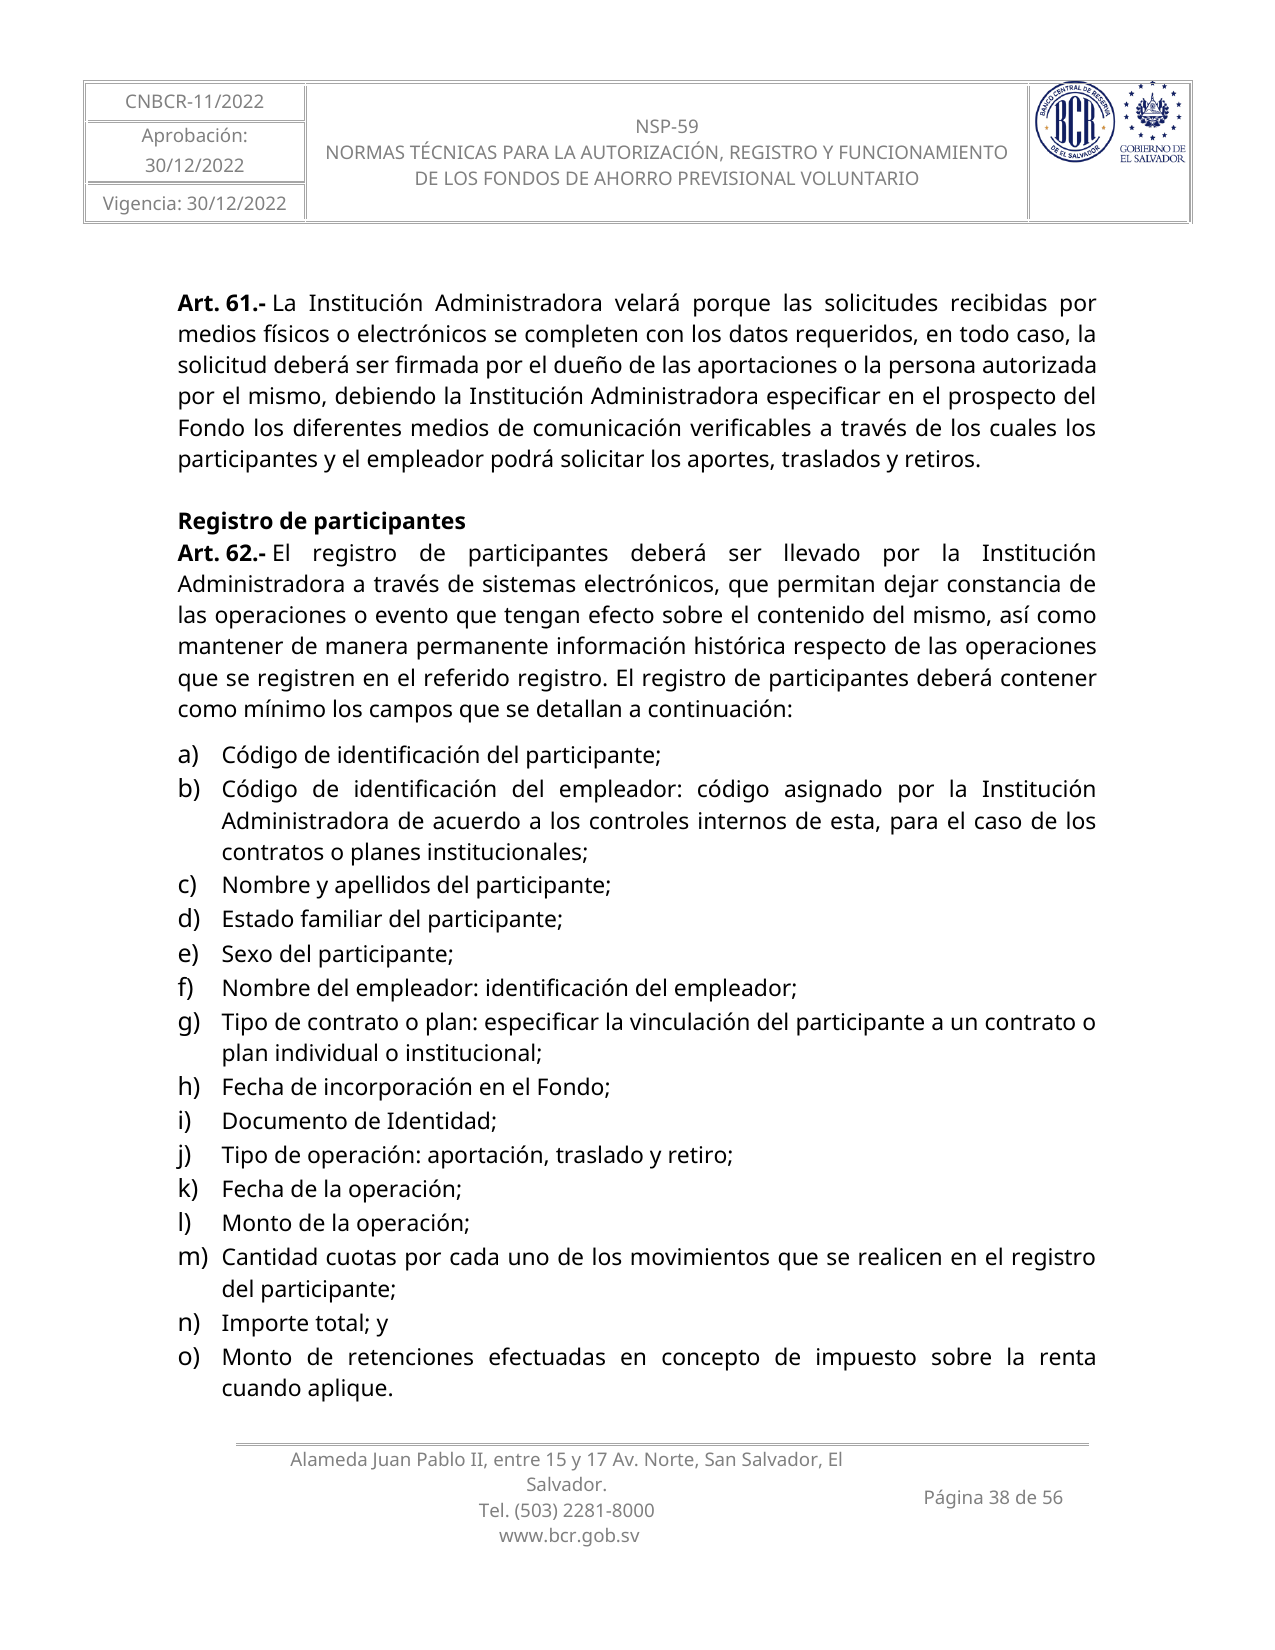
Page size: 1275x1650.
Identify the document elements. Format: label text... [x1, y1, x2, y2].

list Cantidad cuotas por cada uno de los movimientos que se realicen en el registro del participante; [177, 1239, 1098, 1304]
list La Institución Administradora velará porque las solicitudes recibidas por medios físicos o electrónicos se completen con los datos requeridos, en todo caso, la solicitud deberá ser firmada por el dueño de las aportaciones o la persona autorizada por el mismo, debiendo la Institución Administradora especificar en el prospecto del Fondo los diferentes medios de comunicación verificables a través de los cuales los participantes y el empleador podrá solicitar los aportes, traslados y retiros. [177, 286, 1098, 474]
list Nombre y apellidos del participante; [177, 867, 1098, 901]
list Tipo de operación: aportación, traslado y retiro; [177, 1137, 1098, 1171]
list Monto de retenciones efectuadas en concepto de impuesto sobre la renta cuando aplique. [177, 1338, 1098, 1404]
list Importe total; y [177, 1304, 1098, 1338]
list Estado familiar del participante; [177, 901, 1098, 935]
picture [1032, 84, 1187, 164]
list Fecha de la operación; [177, 1171, 1098, 1205]
list Documento de Identidad; [177, 1103, 1098, 1137]
list Tipo de contrato o plan: especificar la vinculación del participante a un contrato o plan individual o institucional; [177, 1003, 1098, 1069]
list Código de identificación del empleador: código asignado por la Institución Administradora de acuerdo a los controles internos de esta, para el caso de los contratos o planes institucionales; [177, 771, 1098, 867]
list Monto de la operación; [177, 1205, 1098, 1239]
list El registro de participantes deberá ser llevado por la Institución Administradora a través de sistemas electrónicos, que permitan dejar constancia de las operaciones o evento que tengan efecto sobre el contenido del mismo, así como mantener de manera permanente información histórica respecto de las operaciones que se registren en el referido registro. El registro de participantes deberá contener como mínimo los campos que se detallan a continuación: [177, 536, 1098, 724]
list Sexo del participante; [177, 935, 1098, 969]
list Fecha de incorporación en el Fondo; [177, 1069, 1098, 1103]
list Nombre del empleador: identificación del empleador; [177, 969, 1098, 1003]
text Registro de participantes [177, 505, 1098, 536]
list Código de identificación del participante; [177, 736, 1098, 771]
